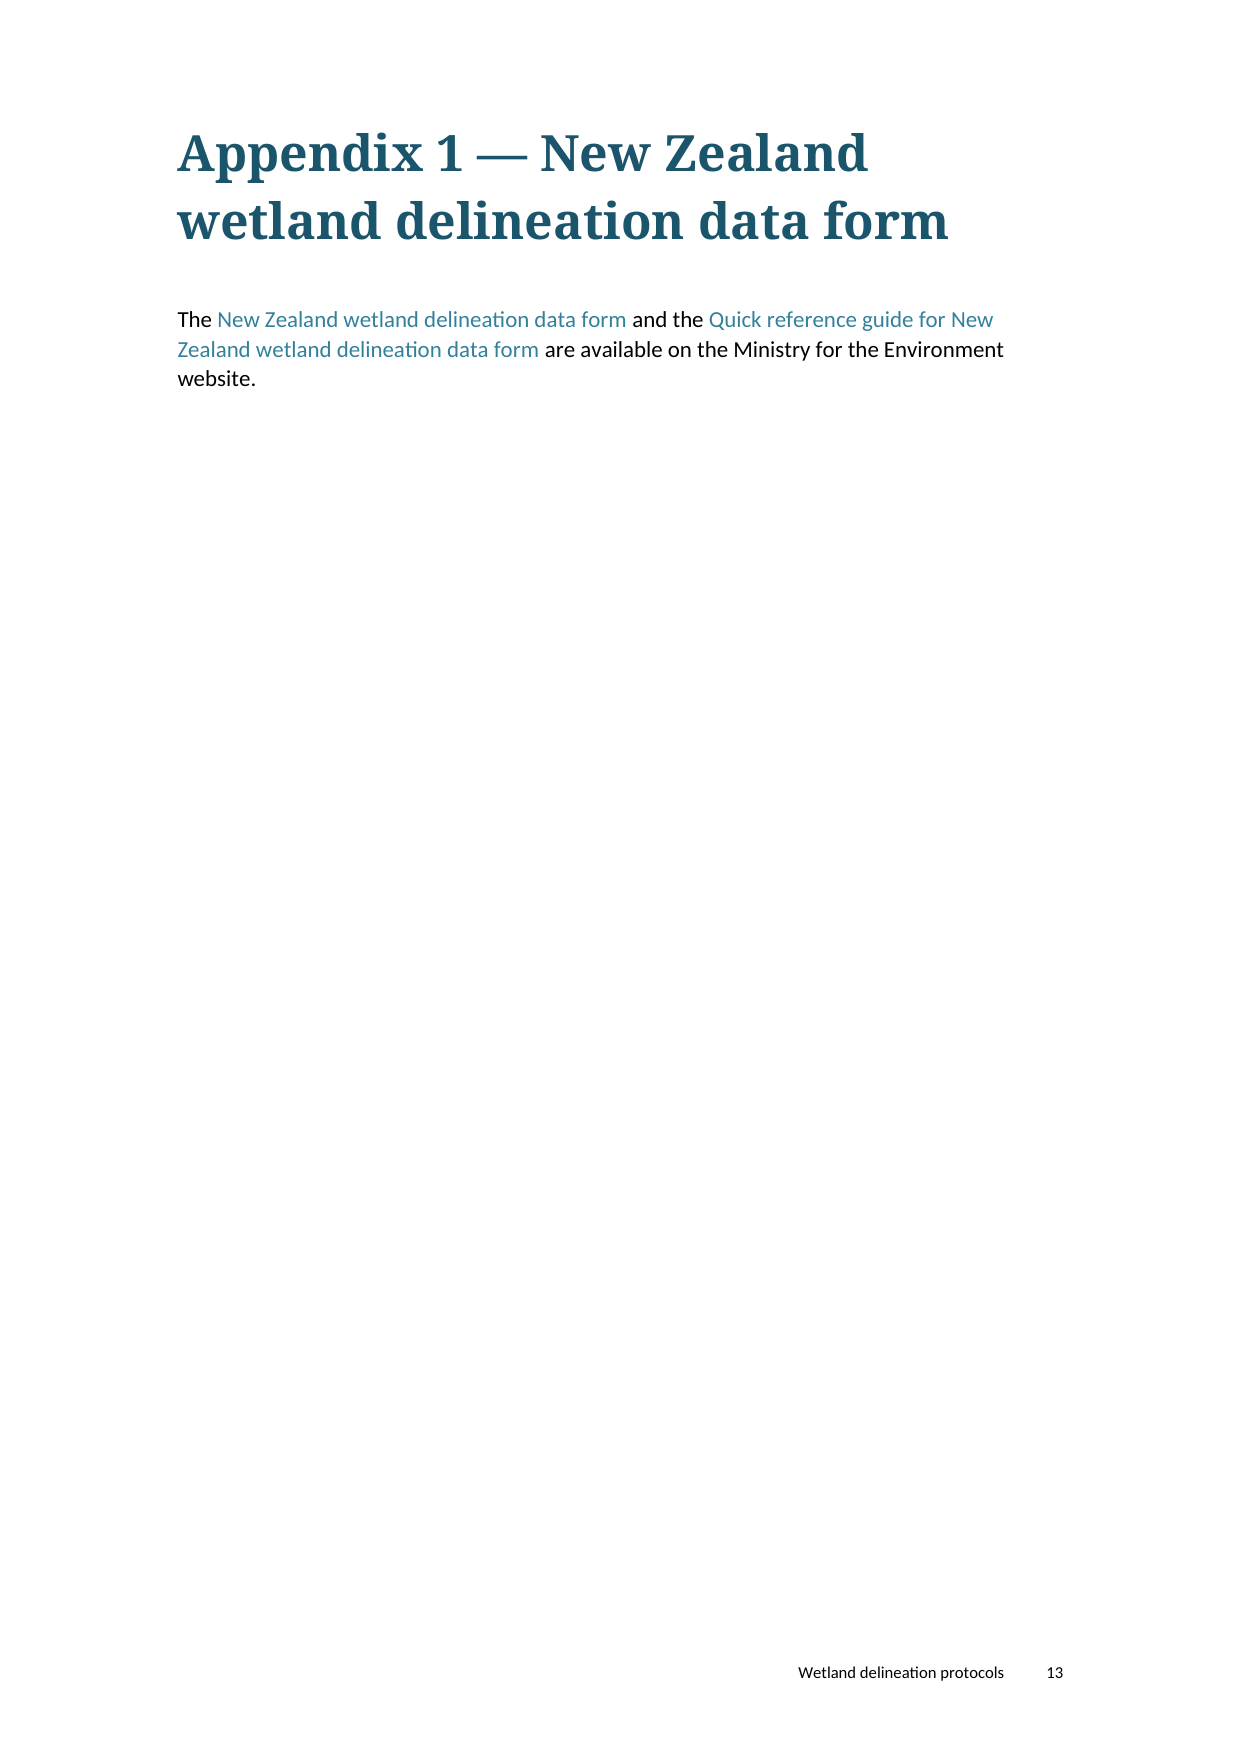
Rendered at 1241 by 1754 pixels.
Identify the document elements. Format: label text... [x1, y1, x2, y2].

subtitle Appendix 1 — New Zealand wetland delineation data form [177, 118, 1063, 254]
text The New Zealand wetland delineation data form and the Quick reference guide for New Zealand wetland delineation data form are available on the Ministry for the Environment website. [177, 304, 1063, 392]
